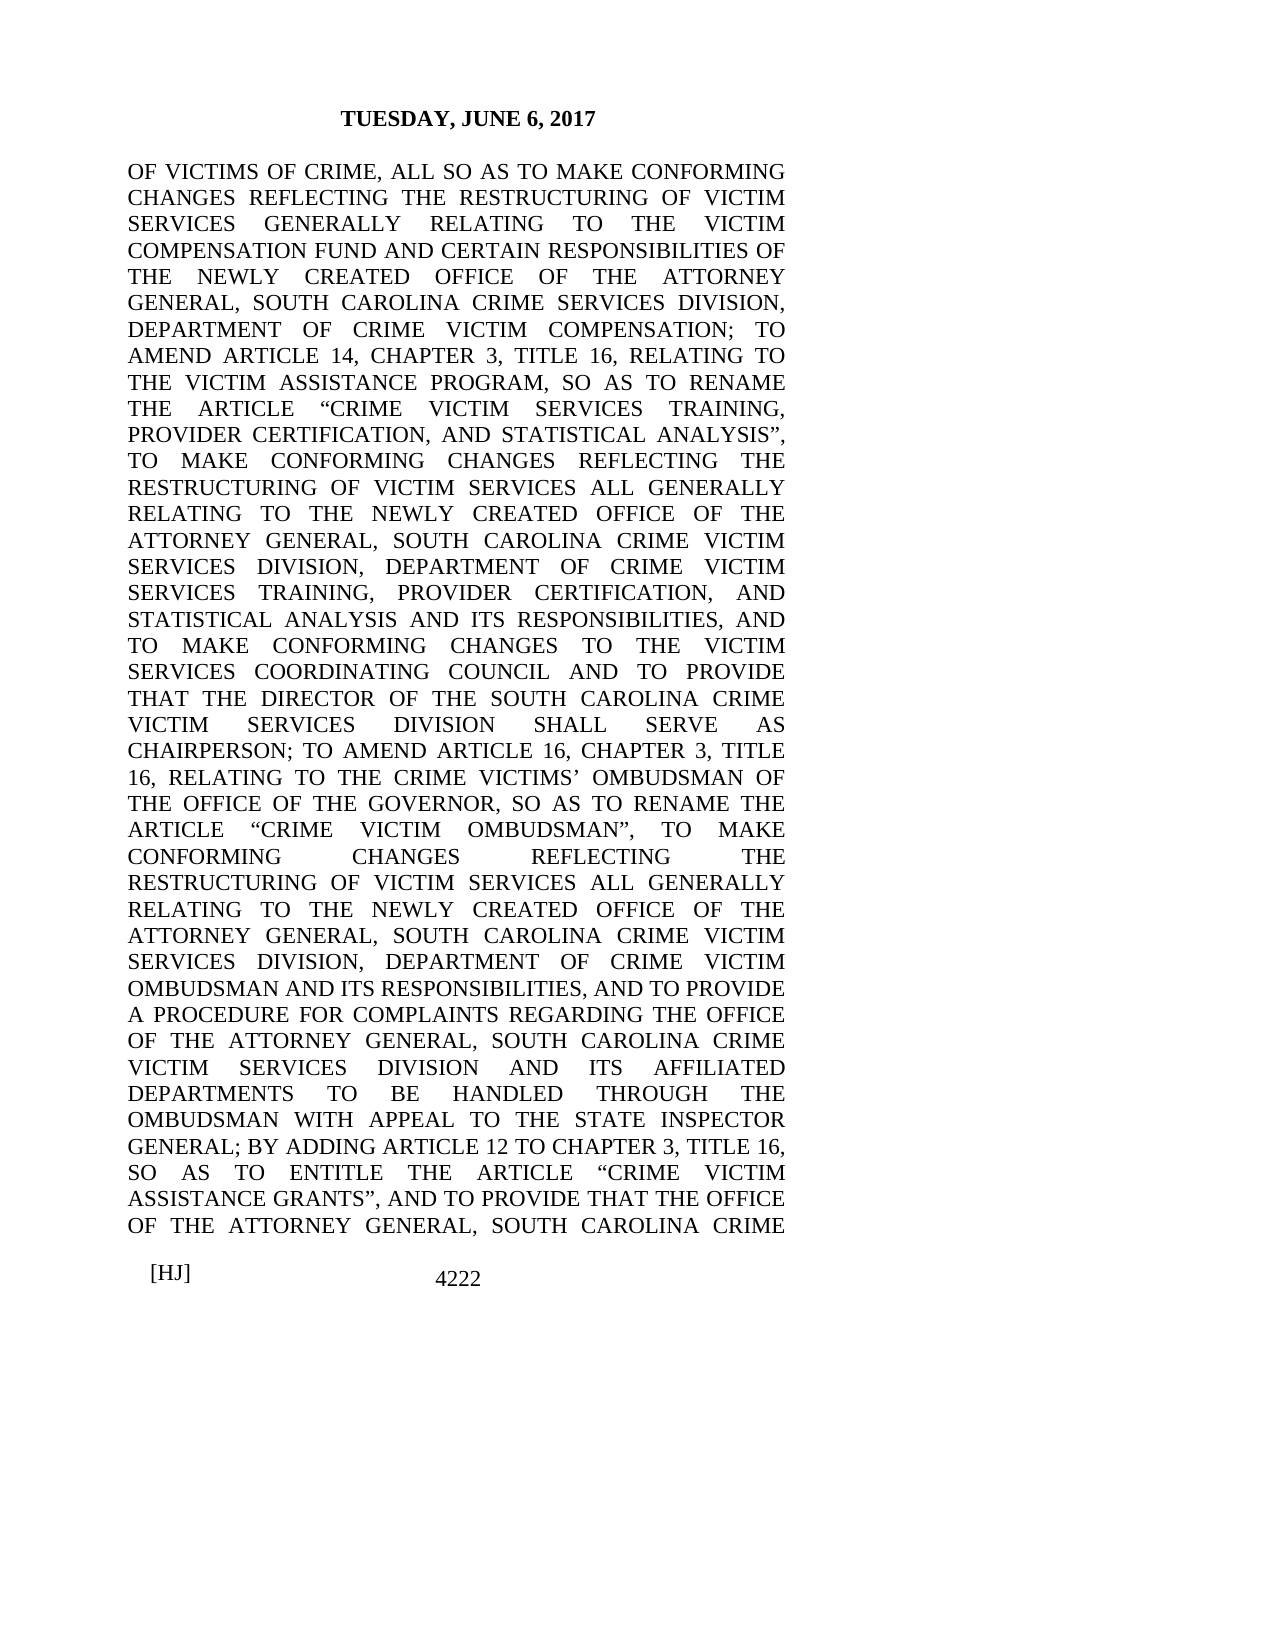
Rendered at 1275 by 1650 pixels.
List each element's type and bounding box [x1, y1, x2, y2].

text [127, 158, 786, 1238]
